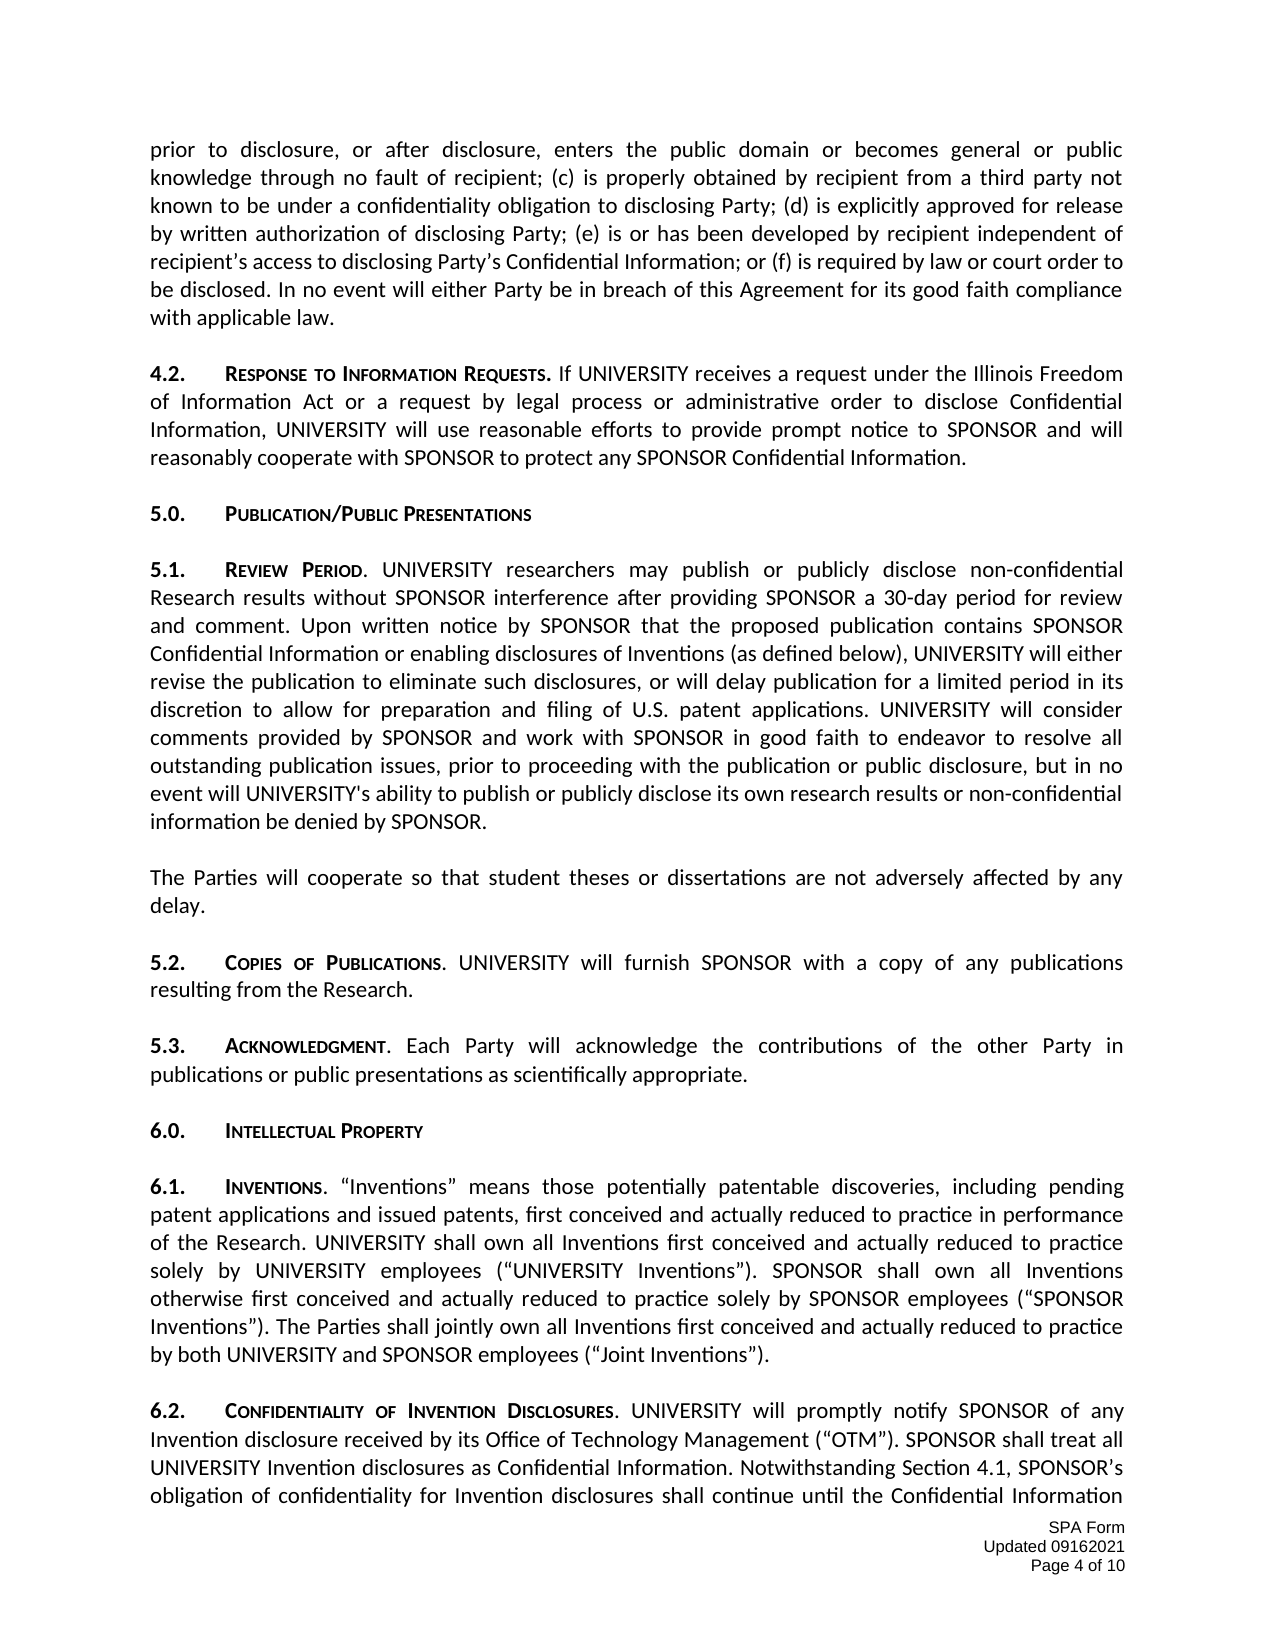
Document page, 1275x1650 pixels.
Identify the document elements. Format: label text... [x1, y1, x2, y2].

text 5.0. Publication/Public Presentations [150, 499, 1125, 527]
text 5.1. Review Period. UNIVERSITY researchers may publish or publicly disclose non-confidential Research results without SPONSOR interference after providing SPONSOR a 30-day period for review and comment. Upon written notice by SPONSOR that the proposed publication contains SPONSOR Confidential Information or enabling disclosures of Inventions (as defined below), UNIVERSITY will either revise the publication to eliminate such disclosures, or will delay publication for a limited period in its discretion to allow for preparation and filing of U.S. patent applications. UNIVERSITY will consider comments provided by SPONSOR and work with SPONSOR in good faith to endeavor to resolve all outstanding publication issues, prior to proceeding with the publication or public disclosure, but in no event will UNIVERSITY's ability to publish or publicly disclose its own research results or non-confidential information be denied by SPONSOR. [150, 555, 1125, 836]
text 5.2. Copies of Publications. UNIVERSITY will furnish SPONSOR with a copy of any publications resulting from the Research. [150, 948, 1125, 1004]
text 6.0. Intellectual Property [150, 1116, 1125, 1144]
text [150, 1397, 1125, 1509]
text 5.3. Acknowledgment. Each Party will acknowledge the contributions of the other Party in publications or public presentations as scientifically appropriate. [150, 1032, 1125, 1088]
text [150, 135, 1125, 331]
text The Parties will cooperate so that student theses or dissertations are not adversely affected by any delay. [150, 863, 1125, 919]
text 4.2. Response to Information Requests. If UNIVERSITY receives a request under the Illinois Freedom of Information Act or a request by legal process or administrative order to disclose Confidential Information, UNIVERSITY will use reasonable efforts to provide prompt notice to SPONSOR and will reasonably cooperate with SPONSOR to protect any SPONSOR Confidential Information. [150, 359, 1125, 471]
text 6.1. Inventions. “Inventions” means those potentially patentable discoveries, including pending patent applications and issued patents, first conceived and actually reduced to practice in performance of the Research. UNIVERSITY shall own all Inventions first conceived and actually reduced to practice solely by UNIVERSITY employees (“UNIVERSITY Inventions”). SPONSOR shall own all Inventions otherwise first conceived and actually reduced to practice solely by SPONSOR employees (“SPONSOR Inventions”). The Parties shall jointly own all Inventions first conceived and actually reduced to practice by both UNIVERSITY and SPONSOR employees (“Joint Inventions”). [150, 1172, 1125, 1368]
